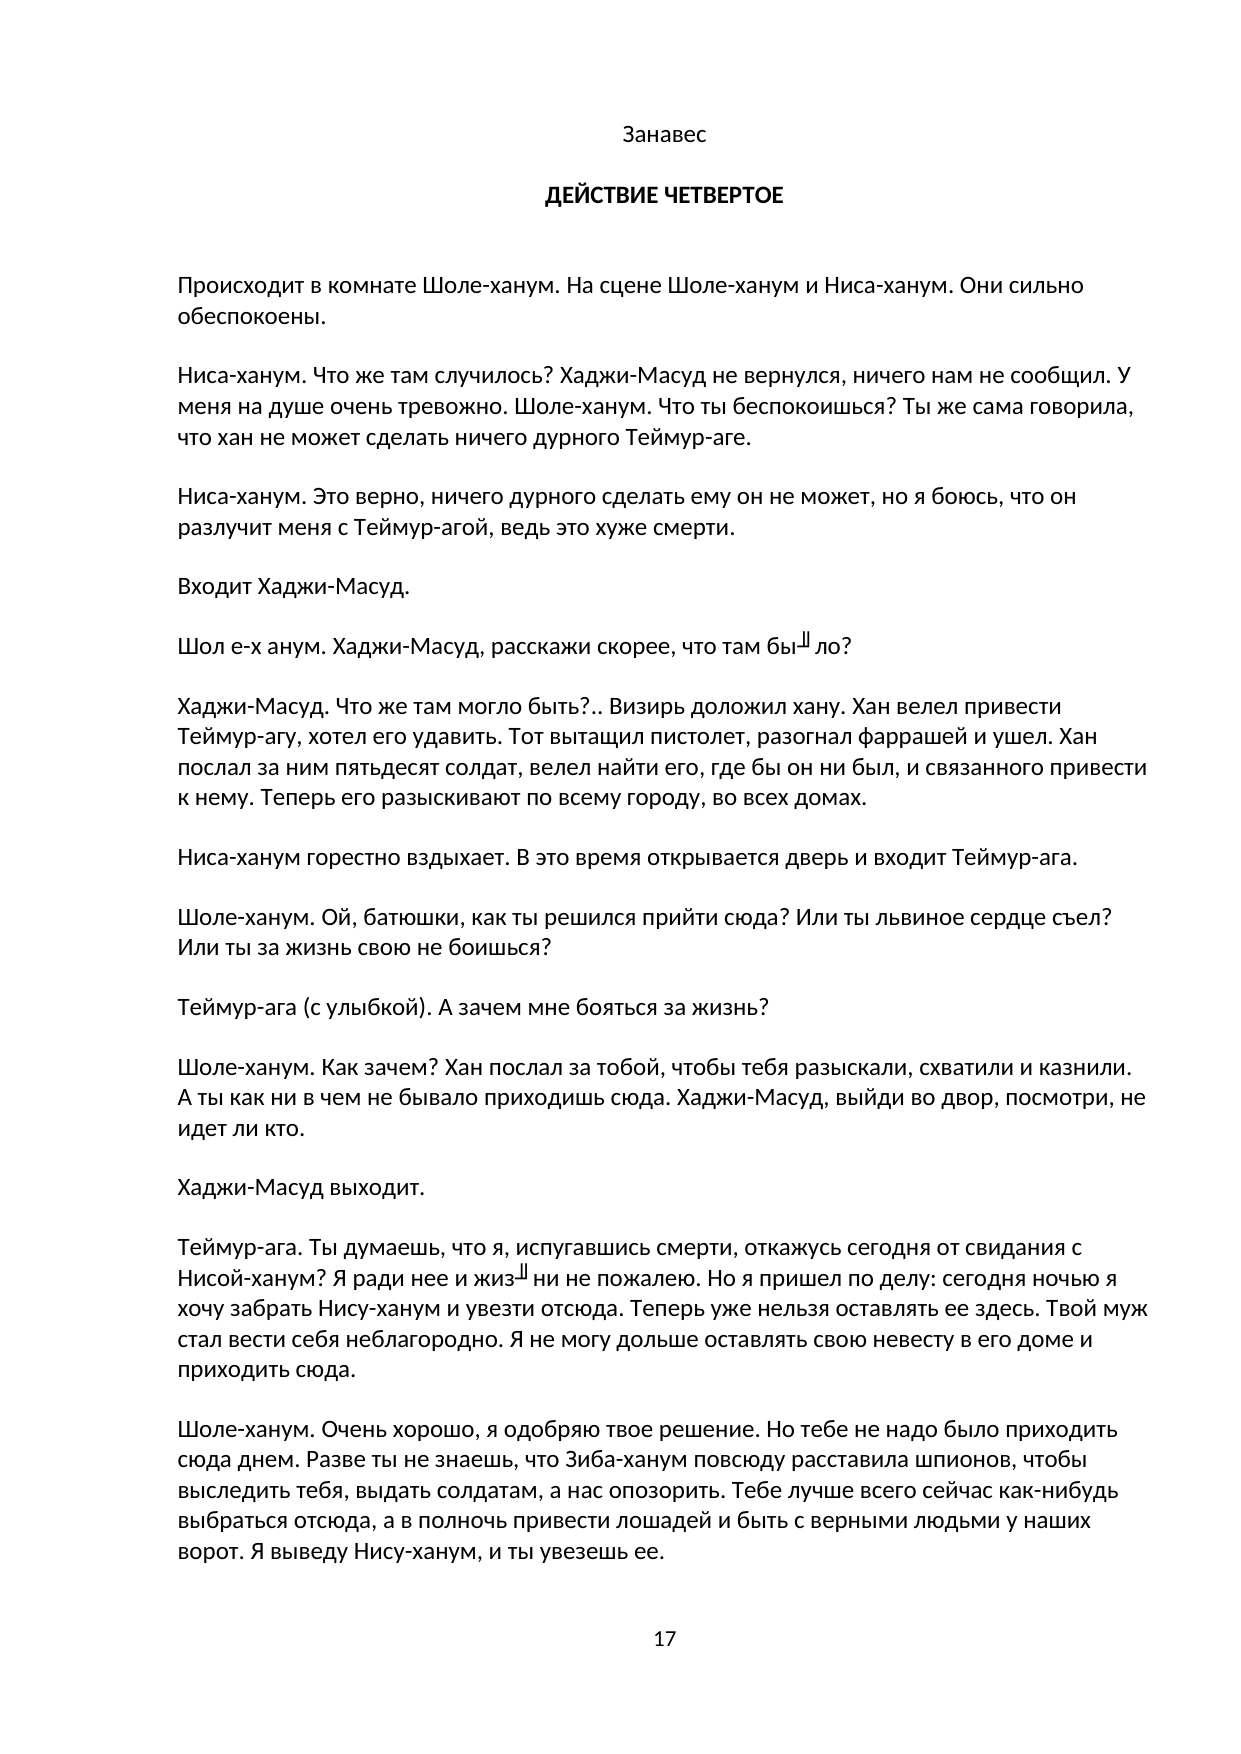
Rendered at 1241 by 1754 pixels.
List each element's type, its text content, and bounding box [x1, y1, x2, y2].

text Ниса-ханум горестно вздыхает. В это время открывается дверь и входит Теймур-ага. [177, 841, 1152, 872]
text Ниса-ханум. Это верно, ничего дурного сделать ему он не может, но я боюсь, что он разлучит меня с Теймур-агой, ведь это хуже смерти. [177, 480, 1152, 541]
text Входит Хаджи-Масуд. [177, 571, 1152, 601]
text Хаджи-Масуд. Что же там могло быть?.. Визирь доложил хану. Хан велел привести Теймур-агу, хотел его удавить. Тот вытащил пистолет, разогнал фаррашей и ушел. Хан послал за ним пятьдесят солдат, велел найти его, где бы он ни был, и связанного привести к нему. Теперь его разыскивают по всему городу, во всех домах. [177, 690, 1152, 812]
text Происходит в комнате Шоле-ханум. На сцене Шоле-ханум и Ниса-ханум. Они сильно обеспокоены. [177, 239, 1152, 330]
text Шол е-х анум. Хаджи-Масуд, расскажи скорее, что там бы╜ло? [177, 630, 1152, 661]
text Занавес ДЕЙСТВИЕ ЧЕТВЕРТОЕ [177, 118, 1152, 210]
text Хаджи-Масуд выходит. [177, 1171, 1152, 1202]
text Ниса-ханум. Что же там случилось? Хаджи-Масуд не вернулся, ничего нам не сообщил. У меня на душе очень тревожно. Шоле-ханум. Что ты беспокоишься? Ты же сама говорила, что хан не может сделать ничего дурного Теймур-аге. [177, 359, 1152, 451]
text Шоле-ханум. Очень хорошо, я одобряю твое решение. Но тебе не надо было приходить сюда днем. Разве ты не знаешь, что Зиба-ханум повсюду расставила шпионов, чтобы выследить тебя, выдать солдатам, а нас опозорить. Тебе лучше всего сейчас как-нибудь выбраться отсюда, а в полночь привести лошадей и быть с верными людьми у наших ворот. Я выведу Нису-ханум, и ты увезешь ее. [177, 1413, 1152, 1566]
text Шоле-ханум. Ой, батюшки, как ты решился прийти сюда? Или ты львиное сердце съел? Или ты за жизнь свою не боишься? [177, 901, 1152, 962]
text Шоле-ханум. Как зачем? Хан послал за тобой, чтобы тебя разыскали, схватили и казнили. А ты как ни в чем не бывало приходишь сюда. Хаджи-Масуд, выйди во двор, посмотри, не идет ли кто. [177, 1051, 1152, 1142]
text Теймур-ага. Ты думаешь, что я, испугавшись смерти, откажусь сегодня от свидания с Нисой-ханум? Я ради нее и жиз╜ни не пожалею. Но я пришел по делу: сегодня ночью я хочу забрать Нису-ханум и увезти отсюда. Теперь уже нельзя оставлять ее здесь. Твой муж стал вести себя неблагородно. Я не могу дольше оставлять свою невесту в его доме и приходить сюда. [177, 1231, 1152, 1384]
text Теймур-ага (с улыбкой). А зачем мне бояться за жизнь? [177, 991, 1152, 1022]
